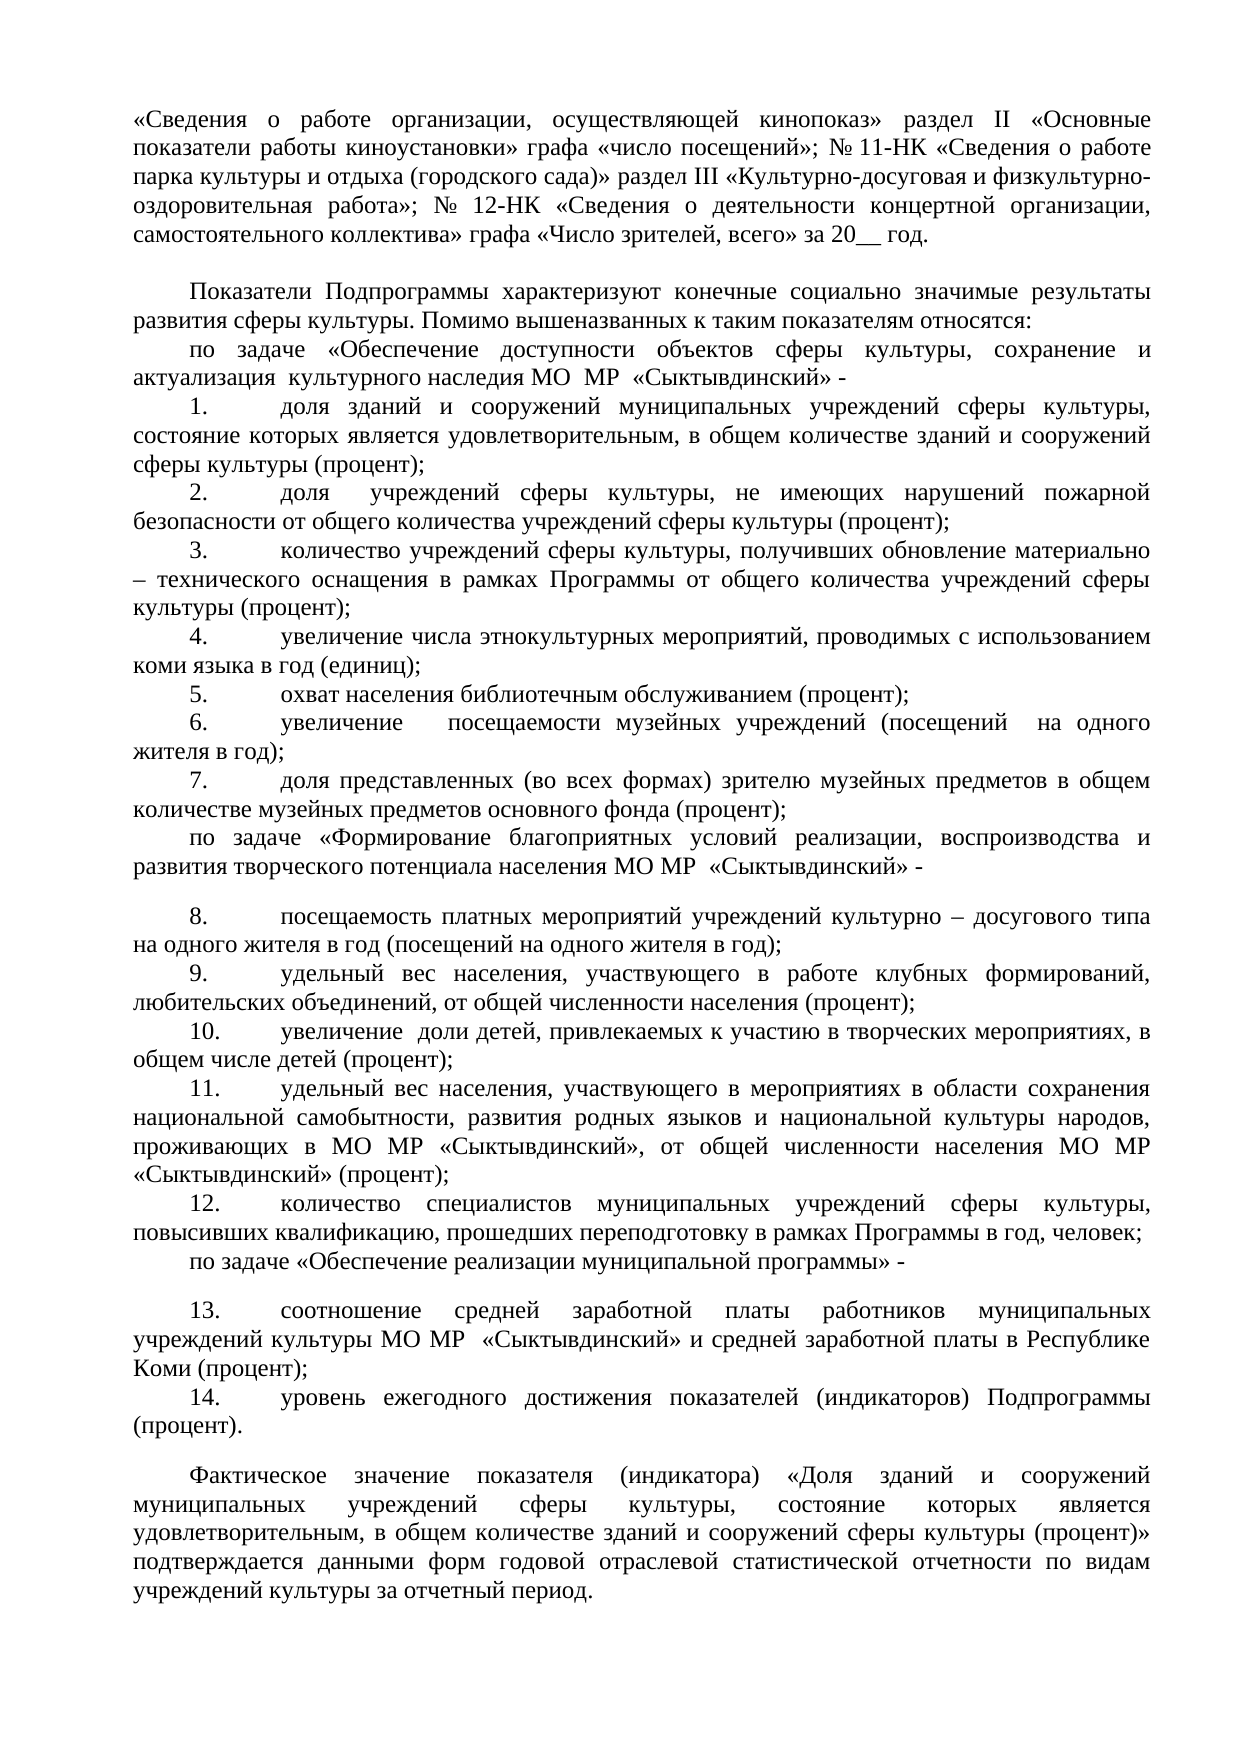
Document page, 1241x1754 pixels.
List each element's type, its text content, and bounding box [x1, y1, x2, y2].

list удельный вес населения, участвующего в мероприятиях в области сохранения национальной самобытности, развития родных языков и национальной культуры народов, проживающих в МО МР «Сыктывдинский», от общей численности населения МО МР «Сыктывдинский» (процент); [133, 1073, 1152, 1188]
list увеличение посещаемости музейных учреждений (посещений на одного жителя в год); [133, 707, 1152, 765]
list увеличение числа этнокультурных мероприятий, проводимых с использованием коми языка в год (единиц); [133, 621, 1152, 679]
list соотношение средней заработной платы работников муниципальных учреждений культуры МО МР «Сыктывдинский» и средней заработной платы в Республике Коми (процент); [133, 1295, 1152, 1382]
text по задаче «Обеспечение реализации муниципальной программы» - [133, 1246, 1152, 1274]
text по задаче «Обеспечение доступности объектов сферы культуры, сохранение и актуализация культурного наследия МО МР «Сыктывдинский» - [133, 334, 1152, 391]
list количество специалистов муниципальных учреждений сферы культуры, повысивших квалификацию, прошедших переподготовку в рамках Программы в год, человек; [133, 1188, 1152, 1246]
list удельный вес населения, участвующего в работе клубных формирований, любительских объединений, от общей численности населения (процент); [133, 958, 1152, 1016]
list количество учреждений сферы культуры, получивших обновление материально – технического оснащения в рамках Программы от общего количества учреждений сферы культуры (процент); [133, 535, 1152, 621]
list доля учреждений сферы культуры, не имеющих нарушений пожарной безопасности от общего количества учреждений сферы культуры (процент); [133, 477, 1152, 535]
list охват населения библиотечным обслуживанием (процент); [133, 679, 1152, 707]
list уровень ежегодного достижения показателей (индикаторов) Подпрограммы (процент). [133, 1382, 1152, 1439]
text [133, 104, 1152, 247]
text по задаче «Формирование благоприятных условий реализации, воспроизводства и развития творческого потенциала населения МО МР «Сыктывдинский» - [133, 822, 1152, 880]
list доля зданий и сооружений муниципальных учреждений сферы культуры, состояние которых является удовлетворительным, в общем количестве зданий и сооружений сферы культуры (процент); [133, 391, 1152, 477]
text Фактическое значение показателя (индикатора) «Доля зданий и сооружений муниципальных учреждений сферы культуры, состояние которых является удовлетворительным, в общем количестве зданий и сооружений сферы культуры (процент)» подтверждается данными форм годовой отраслевой статистической отчетности по видам учреждений культуры за отчетный период. [133, 1460, 1152, 1604]
list доля представленных (во всех формах) зрителю музейных предметов в общем количестве музейных предметов основного фонда (процент); [133, 765, 1152, 822]
list посещаемость платных мероприятий учреждений культурно – досугового типа на одного жителя в год (посещений на одного жителя в год); [133, 901, 1152, 958]
list увеличение доли детей, привлекаемых к участию в творческих мероприятиях, в общем числе детей (процент); [133, 1016, 1152, 1073]
text Показатели Подпрограммы характеризуют конечные социально значимые результаты развития сферы культуры. Помимо вышеназванных к таким показателям относятся: [133, 276, 1152, 334]
